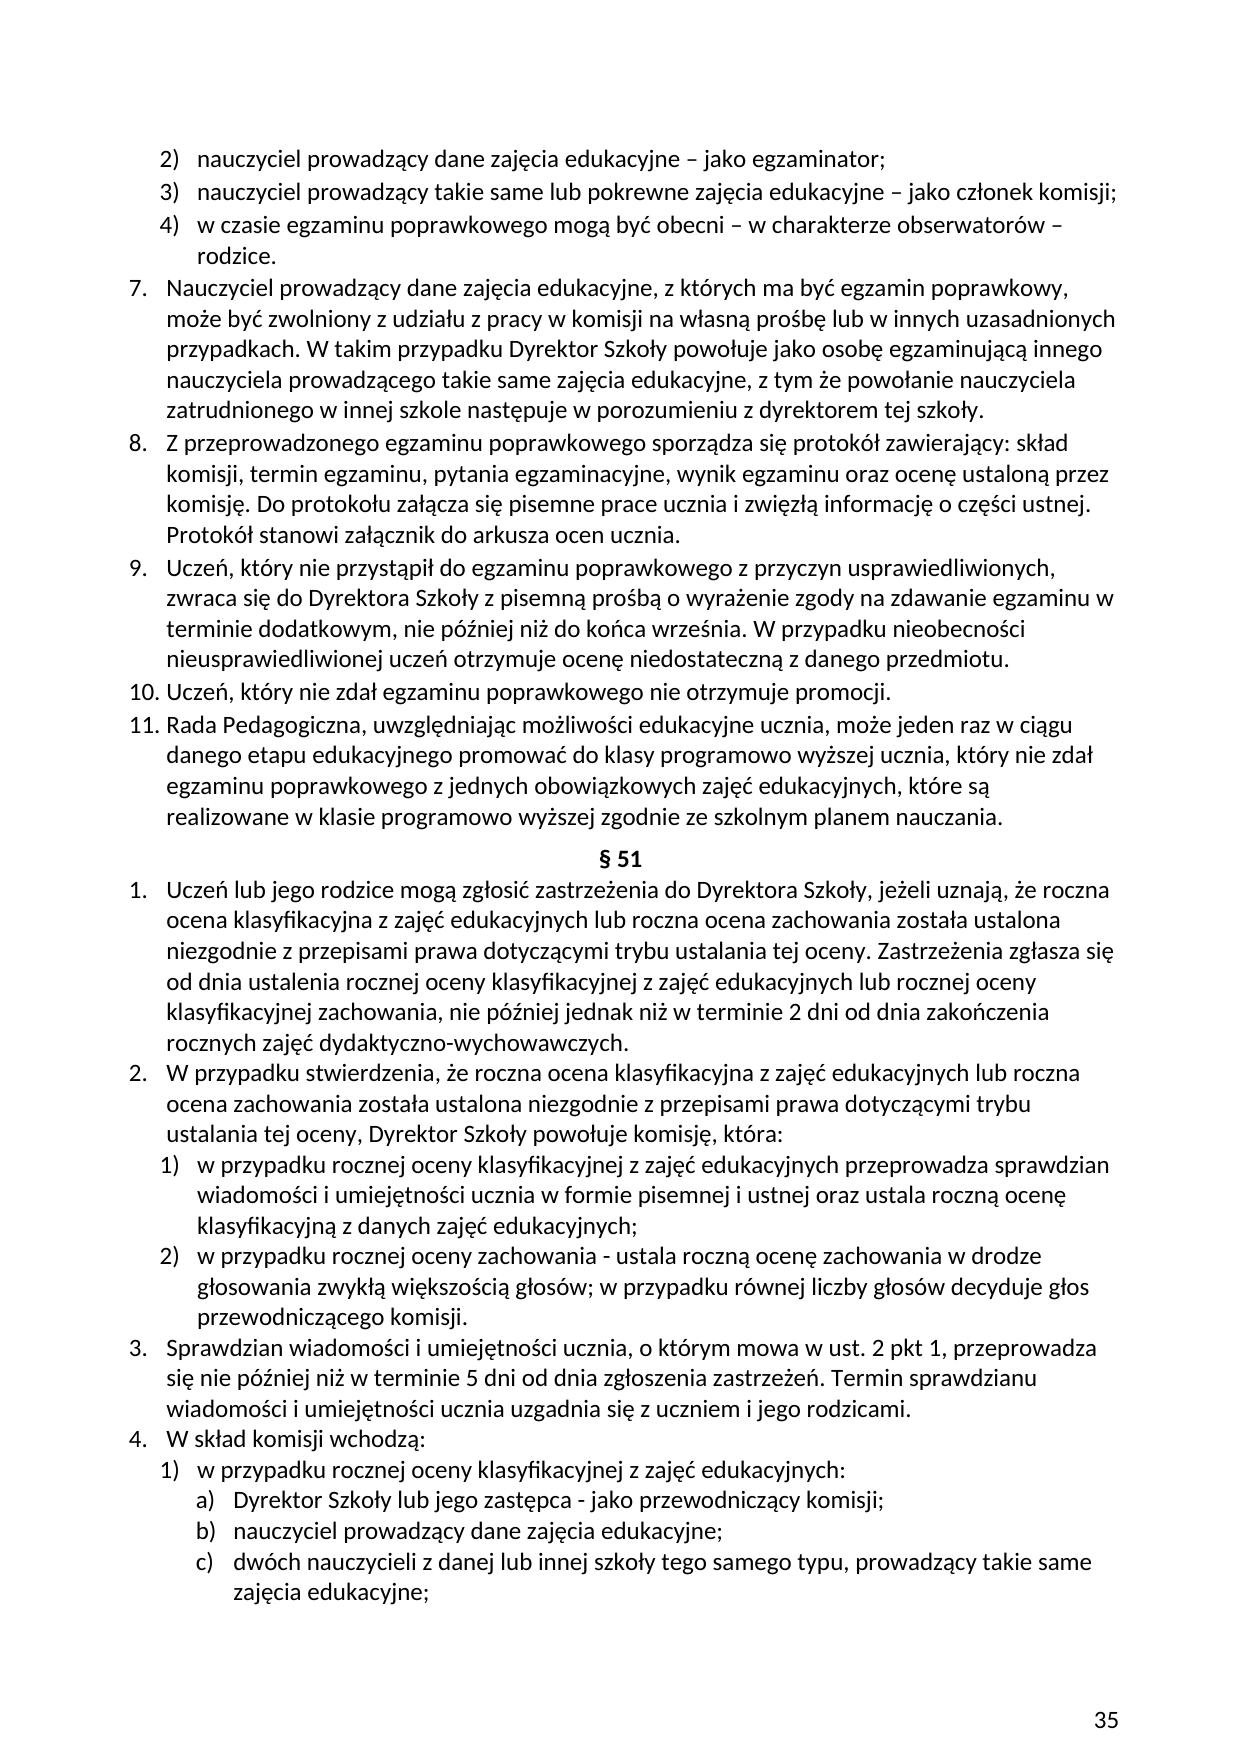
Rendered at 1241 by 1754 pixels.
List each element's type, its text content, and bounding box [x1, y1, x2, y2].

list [196, 1484, 1119, 1515]
list nauczyciel prowadzący takie same lub pokrewne zajęcia edukacyjne – jako członek komisji; [159, 176, 1119, 207]
list Sprawdzian wiadomości i umiejętności ucznia, o którym mowa w ust. 2 pkt 1, przeprowadza się nie później niż w terminie 5 dni od dnia zgłoszenia zastrzeżeń. Termin sprawdzianu wiadomości i umiejętności ucznia uzgadnia się z uczniem i jego rodzicami. [129, 1332, 1119, 1423]
list Uczeń, który nie zdał egzaminu poprawkowego nie otrzymuje promocji. [129, 676, 1119, 707]
list nauczyciel prowadzący dane zajęcia edukacyjne; [196, 1515, 1119, 1546]
list nauczyciel prowadzący dane zajęcia edukacyjne – jako egzaminator; [159, 144, 1119, 174]
list w przypadku rocznej oceny klasyfikacyjnej z zajęć edukacyjnych przeprowadza sprawdzian wiadomości i umiejętności ucznia w formie pisemnej i ustnej oraz ustala roczną ocenę klasyfikacyjną z danych zajęć edukacyjnych; [159, 1149, 1119, 1240]
list Nauczyciel prowadzący dane zajęcia edukacyjne, z których ma być egzamin poprawkowy, może być zwolniony z udziału z pracy w komisji na własną prośbę lub w innych uzasadnionych przypadkach. W takim przypadku Dyrektor Szkoły powołuje jako osobę egzaminującą innego nauczyciela prowadzącego takie same zajęcia edukacyjne, z tym że powołanie nauczyciela zatrudnionego w innej szkole następuje w porozumieniu z dyrektorem tej szkoły. [129, 273, 1119, 425]
list Z przeprowadzonego egzaminu poprawkowego sporządza się protokół zawierający: skład komisji, termin egzaminu, pytania egzaminacyjne, wynik egzaminu oraz ocenę ustaloną przez komisję. Do protokołu załącza się pisemne prace ucznia i zwięzłą informację o części ustnej. Protokół stanowi załącznik do arkusza ocen ucznia. [129, 427, 1119, 549]
list Uczeń lub jego rodzice mogą zgłosić zastrzeżenia do Dyrektora Szkoły, jeżeli uznają, że roczna ocena klasyfikacyjna z zajęć edukacyjnych lub roczna ocena zachowania została ustalona niezgodnie z przepisami prawa dotyczącymi trybu ustalania tej oceny. Zastrzeżenia zgłasza się od dnia ustalenia rocznej oceny klasyfikacyjnej z zajęć edukacyjnych lub rocznej oceny klasyfikacyjnej zachowania, nie później jednak niż w terminie 2 dni od dnia zakończenia rocznych zajęć dydaktyczno-wychowawczych. [129, 874, 1119, 1057]
list w czasie egzaminu poprawkowego mogą być obecni – w charakterze obserwatorów – rodzice. [159, 209, 1119, 270]
list Rada Pedagogiczna, uwzględniając możliwości edukacyjne ucznia, może jeden raz w ciągu danego etapu edukacyjnego promować do klasy programowo wyższej ucznia, który nie zdał egzaminu poprawkowego z jednych obowiązkowych zajęć edukacyjnych, które są realizowane w klasie programowo wyższej zgodnie ze szkolnym planem nauczania. [129, 709, 1119, 831]
list dwóch nauczycieli z danej lub innej szkoły tego samego typu, prowadzący takie same zajęcia edukacyjne; [196, 1546, 1119, 1607]
list W przypadku stwierdzenia, że roczna ocena klasyfikacyjna z zajęć edukacyjnych lub roczna ocena zachowania została ustalona niezgodnie z przepisami prawa dotyczącymi trybu ustalania tej oceny, Dyrektor Szkoły powołuje komisję, która: [129, 1057, 1119, 1149]
list w przypadku rocznej oceny klasyfikacyjnej z zajęć edukacyjnych: [159, 1454, 1119, 1484]
list w przypadku rocznej oceny zachowania - ustala roczną ocenę zachowania w drodze głosowania zwykłą większością głosów; w przypadku równej liczby głosów decyduje głos przewodniczącego komisji. [159, 1240, 1119, 1332]
list Uczeń, który nie przystąpił do egzaminu poprawkowego z przyczyn usprawiedliwionych, zwraca się do Dyrektora Szkoły z pisemną prośbą o wyrażenie zgody na zdawanie egzaminu w terminie dodatkowym, nie później niż do końca września. W przypadku nieobecności nieusprawiedliwionej uczeń otrzymuje ocenę niedostateczną z danego przedmiotu. [129, 552, 1119, 674]
list W skład komisji wchodzą: [129, 1423, 1119, 1454]
text § 51 [122, 844, 1119, 874]
